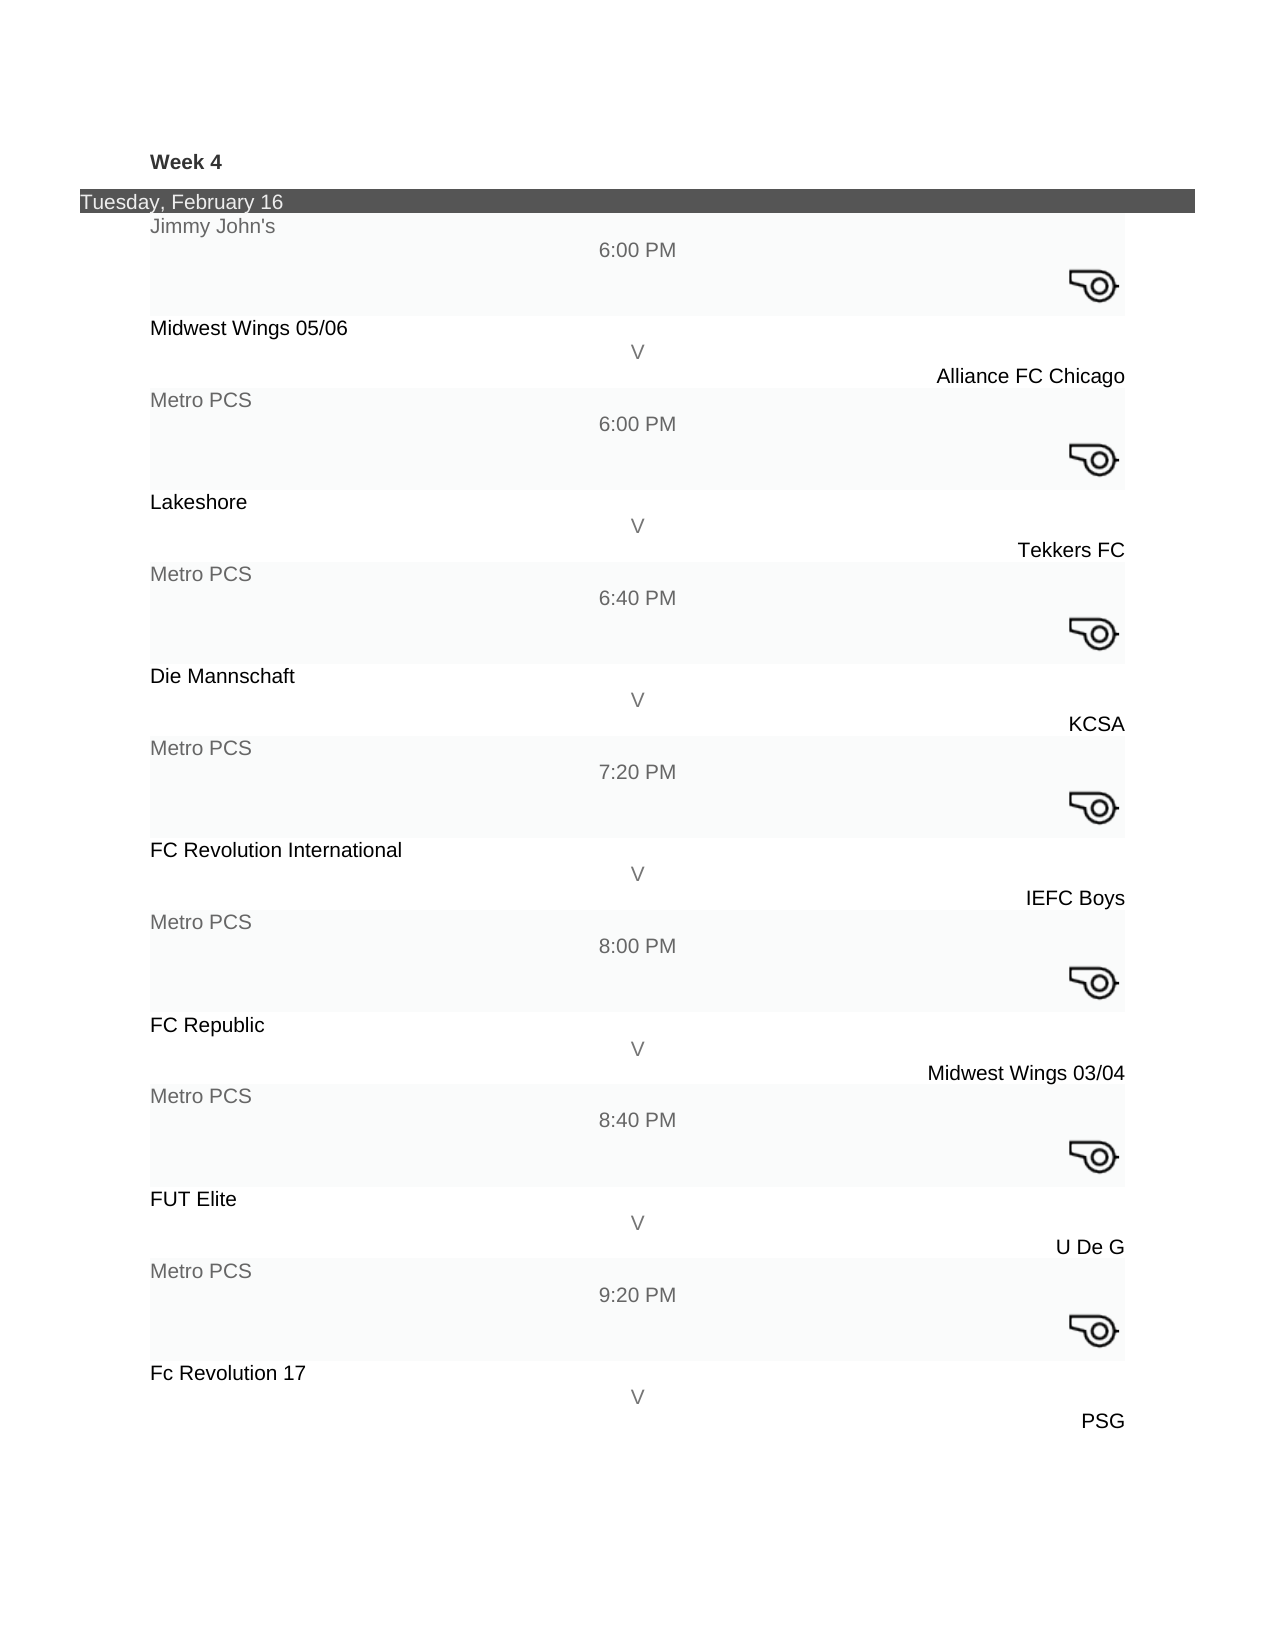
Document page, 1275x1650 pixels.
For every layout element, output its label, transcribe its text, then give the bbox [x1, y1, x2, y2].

picture [1069, 958, 1120, 1009]
text Jimmy John's [150, 213, 1125, 237]
text IEFC Boys [150, 886, 1125, 910]
picture [1069, 609, 1120, 660]
text Die Mannschaft [150, 664, 1125, 688]
text U De G [150, 1234, 1125, 1258]
text Week 4 [150, 150, 1125, 174]
text Alliance FC Chicago [150, 364, 1125, 388]
text Fc Revolution 17 [150, 1361, 1125, 1385]
text Metro PCS [150, 736, 1125, 760]
text 9:20 PM [150, 1282, 1125, 1306]
text 8:40 PM [150, 1108, 1125, 1132]
picture [1069, 783, 1120, 834]
text Lakeshore [150, 490, 1125, 514]
text 6:00 PM [150, 412, 1125, 436]
text Metro PCS [150, 562, 1125, 586]
text V [150, 1036, 1125, 1060]
text V [150, 1211, 1125, 1234]
picture [1069, 261, 1120, 312]
text PSG [150, 1409, 1125, 1433]
text Tuesday, February 16 [80, 189, 1195, 213]
text V [150, 1385, 1125, 1409]
text Metro PCS [150, 910, 1125, 934]
text V [150, 862, 1125, 886]
picture [1069, 435, 1120, 486]
text V [150, 514, 1125, 538]
picture [1069, 1132, 1120, 1183]
text Metro PCS [150, 1258, 1125, 1282]
text Midwest Wings 03/04 [150, 1060, 1125, 1084]
text 8:00 PM [150, 934, 1125, 958]
text V [150, 340, 1125, 364]
text Midwest Wings 05/06 [150, 316, 1125, 340]
text 6:00 PM [150, 237, 1125, 261]
text FC Revolution International [150, 838, 1125, 862]
text 6:40 PM [150, 586, 1125, 610]
text FC Republic [150, 1012, 1125, 1036]
text Metro PCS [150, 388, 1125, 412]
text V [150, 688, 1125, 712]
text 7:20 PM [150, 760, 1125, 784]
text Metro PCS [150, 1084, 1125, 1108]
text KCSA [150, 712, 1125, 736]
picture [1069, 1306, 1120, 1357]
text FUT Elite [150, 1187, 1125, 1211]
text Tekkers FC [150, 538, 1125, 562]
